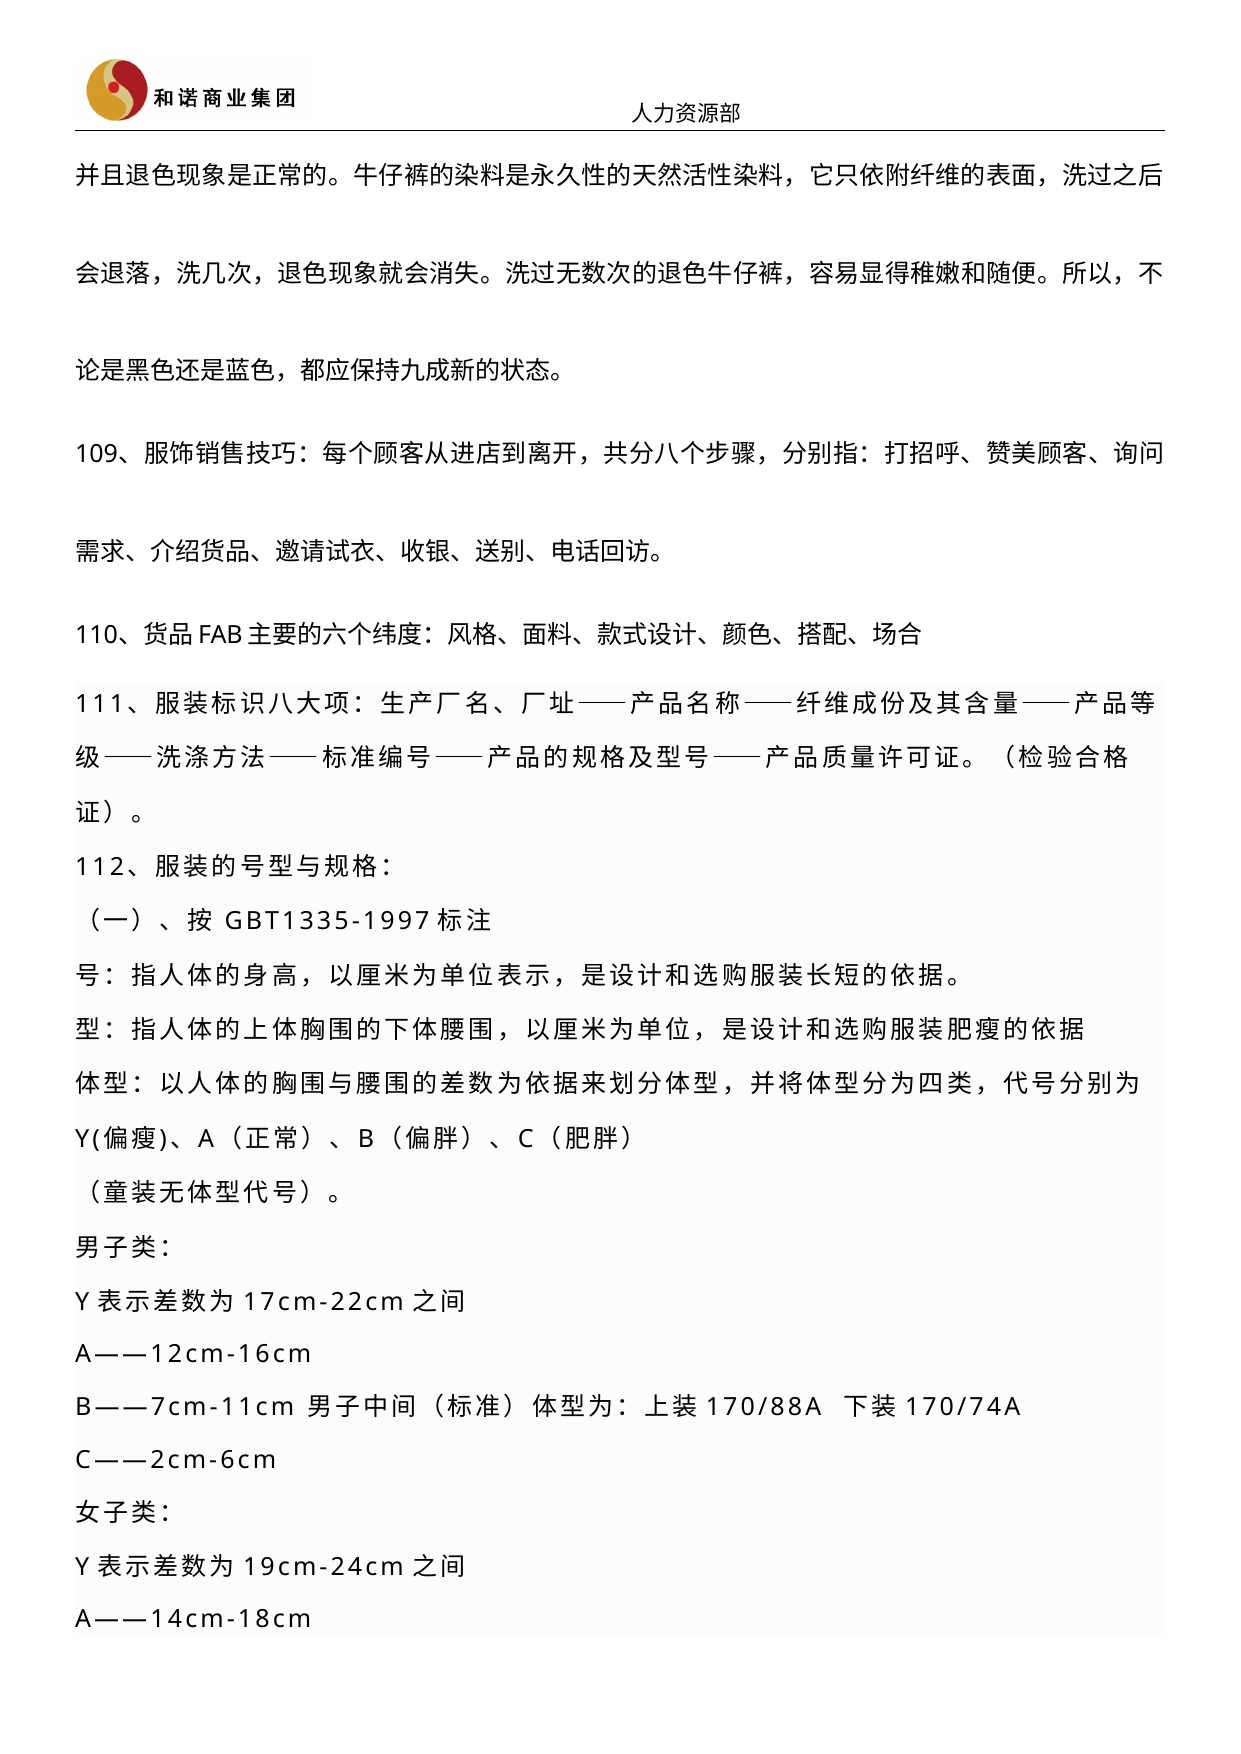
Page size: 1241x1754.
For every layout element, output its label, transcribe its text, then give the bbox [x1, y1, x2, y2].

text Y表示差数为19cm-24cm之间 [75, 1547, 1165, 1583]
text B——7cm-11cm 男子中间（标准）体型为：上装170/88A 下装170/74A [75, 1387, 1165, 1423]
text 110、货品FAB主要的六个纬度：风格、面料、款式设计、颜色、搭配、场合 [75, 600, 1165, 665]
text A——12cm-16cm [75, 1336, 1165, 1370]
text （童装无体型代号）。 [75, 1173, 1165, 1209]
text A——14cm-18cm [75, 1601, 1165, 1635]
text 体型：以人体的胸围与腰围的差数为依据来划分体型，并将体型分为四类，代号分别为Y(偏瘦)、A（正常）、B（偏胖）、C（肥胖） [75, 1064, 1165, 1154]
text C——2cm-6cm [75, 1441, 1165, 1475]
list 109、服饰销售技巧：每个顾客从进店到离开，共分八个步骤，分别指：打招呼、赞美顾客、询问需求、介绍货品、邀请试衣、收银、送别、电话回访。 [75, 419, 1165, 582]
text 男子类： [75, 1227, 1165, 1263]
text 号：指人体的身高，以厘米为单位表示，是设计和选购服装长短的依据。 [75, 955, 1165, 991]
text 111、服装标识八大项：生产厂名、厂址——产品名称——纤维成份及其含量——产品等级——洗涤方法——标准编号——产品的规格及型号——产品质量许可证。（检验合格证）。 [75, 683, 1165, 828]
text Y表示差数为17cm-22cm之间 [75, 1281, 1165, 1318]
text （一）、按 GBT1335-1997标注 [75, 901, 1165, 937]
picture [75, 59, 313, 122]
text 女子类： [75, 1492, 1165, 1528]
text 112、服装的号型与规格： [75, 846, 1165, 883]
text 型：指人体的上体胸围的下体腰围，以厘米为单位，是设计和选购服装肥瘦的依据 [75, 1009, 1165, 1046]
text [75, 141, 1165, 401]
